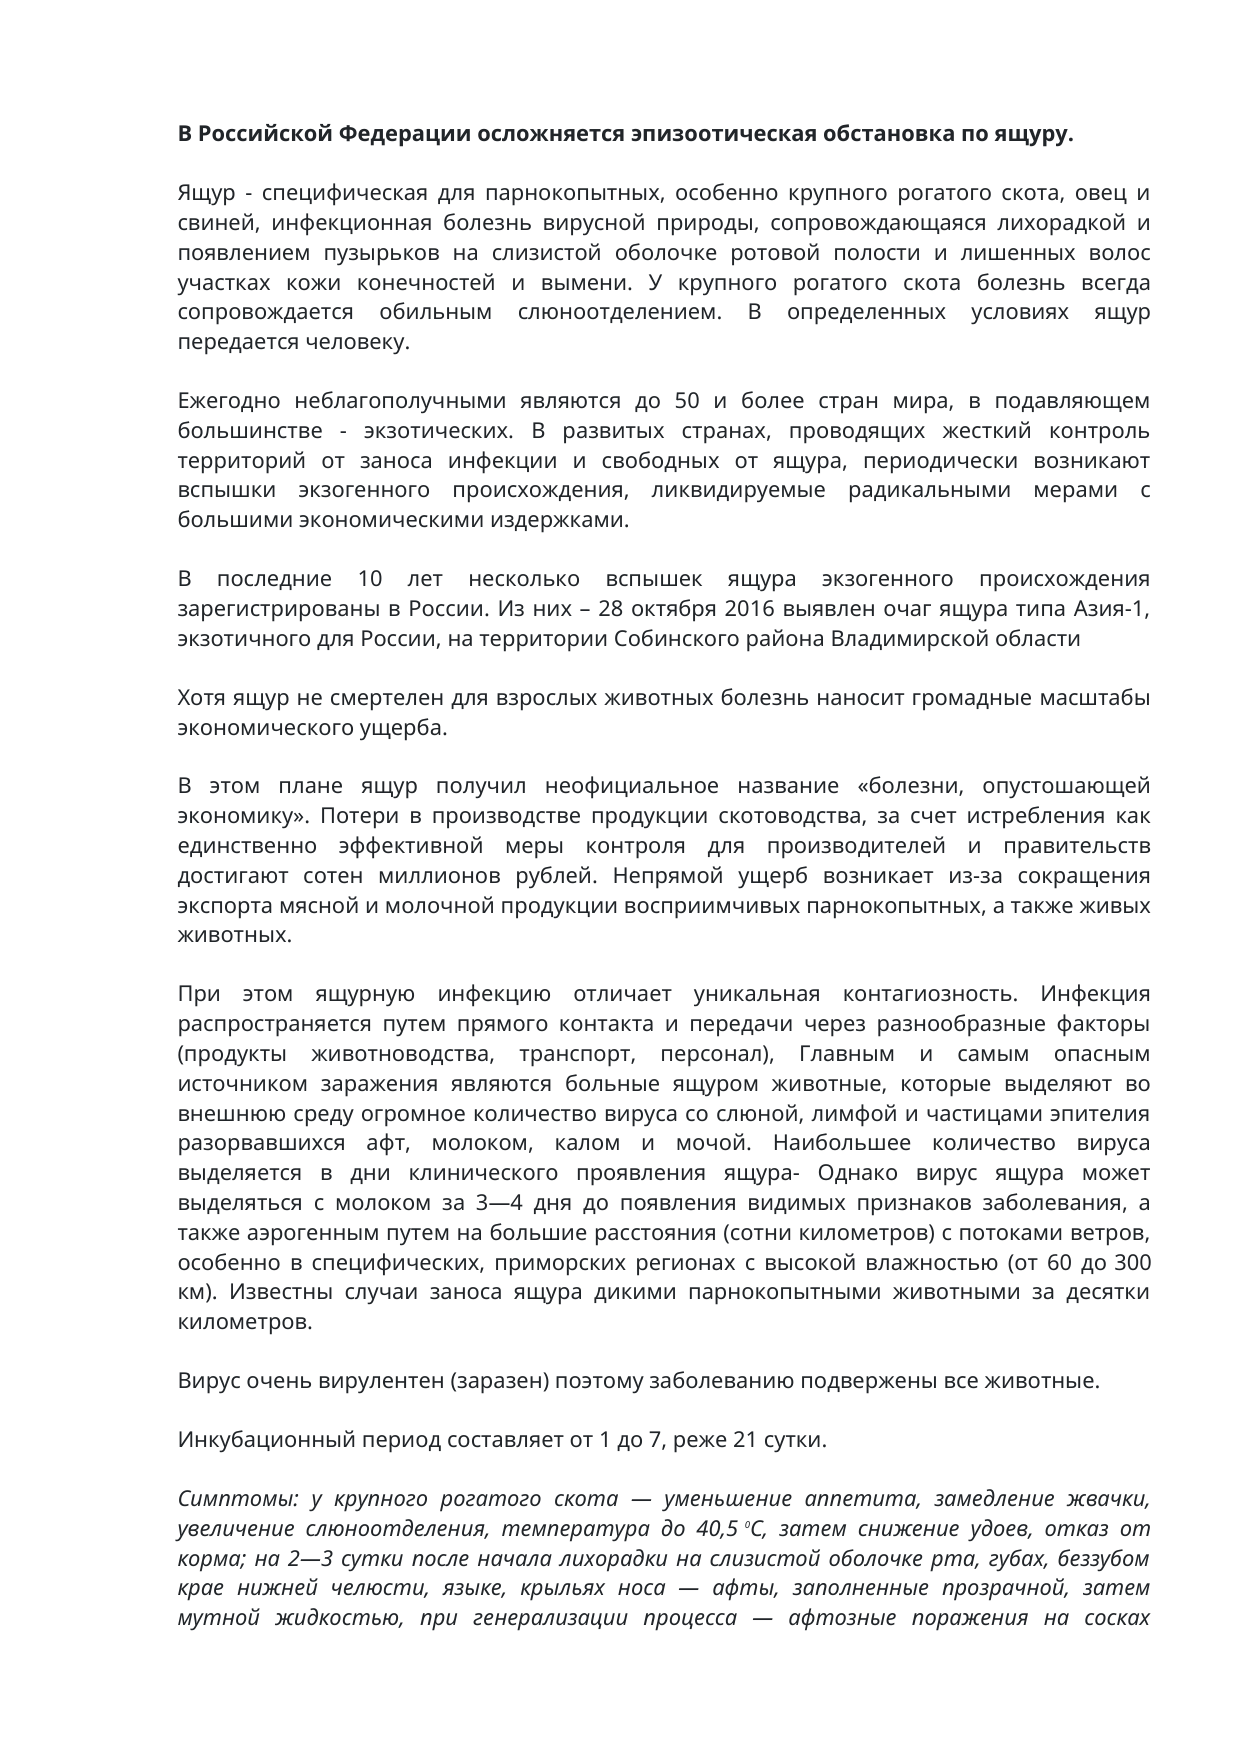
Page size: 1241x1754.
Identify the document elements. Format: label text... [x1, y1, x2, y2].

text Ящур - специфическая для парнокопытных, особенно крупного рогатого скота, овец и свиней, инфекционная болезнь вирусной природы, сопровождающаяся лихорадкой и появлением пузырьков на слизистой оболочке ротовой полости и лишенных волос участках кожи конечностей и вымени. У крупного рогатого скота болезнь всегда сопровождается обильным слюноотделением. В определенных условиях ящур передается человеку. [177, 177, 1152, 356]
text Хотя ящур не смертелен для взрослых животных болезнь наносит громадные масштабы экономического ущерба. [177, 682, 1152, 741]
text Инкубационный период составляет от 1 до 7, реже 21 сутки. [177, 1424, 1152, 1454]
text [177, 1483, 1152, 1632]
text В последние 10 лет несколько вспышек ящура экзогенного происхождения зарегистрированы в России. Из них – 28 октября 2016 выявлен очаг ящура типа Азия-1, экзотичного для России, на территории Собинского района Владимирской области [177, 563, 1152, 652]
text Вирус очень вирулентен (заразен) поэтому заболеванию подвержены все животные. [177, 1365, 1152, 1395]
text При этом ящурную инфекцию отличает уникальная контагиозность. Инфекция распространяется путем прямого контакта и передачи через разнообразные факторы (продукты животноводства, транспорт, персонал), Главным и самым опасным источником заражения являются больные ящуром животные, которые выделяют во внешнюю среду огромное количество вируса со слюной, лимфой и частицами эпителия разорвавшихся афт, молоком, калом и мочой. Наибольшее количество вируса выделяется в дни клинического проявления ящура- Однако вирус ящура может выделяться с молоком за 3—4 дня до появления видимых признаков заболевания, а также аэрогенным путем на большие расстояния (сотни километров) с потоками ветров, особенно в специфических, приморских регионах с высокой влажностью (от 60 до 300 км). Известны случаи заноса ящура дикими парнокопытными животными за десятки километров. [177, 978, 1152, 1336]
text Ежегодно неблагополучными являются до 50 и более стран мира, в подавляющем большинстве - экзотических. В развитых странах, проводящих жесткий контроль территорий от заноса инфекции и свободных от ящура, периодически возникают вспышки экзогенного происхождения, ликвидируемые радикальными мерами с большими экономическими издержками. [177, 385, 1152, 534]
text В этом плане ящур получил неофициальное название «болезни, опустошающей экономику». Потери в производстве продукции скотоводства, за счет истребления как единственно эффективной меры контроля для производителей и правительств достигают сотен миллионов рублей. Непрямой ущерб возникает из-за сокращения экспорта мясной и молочной продукции восприимчивых парнокопытных, а также живых животных. [177, 770, 1152, 949]
text В Российской Федерации осложняется эпизоотическая обстановка по ящуру. [177, 118, 1152, 148]
